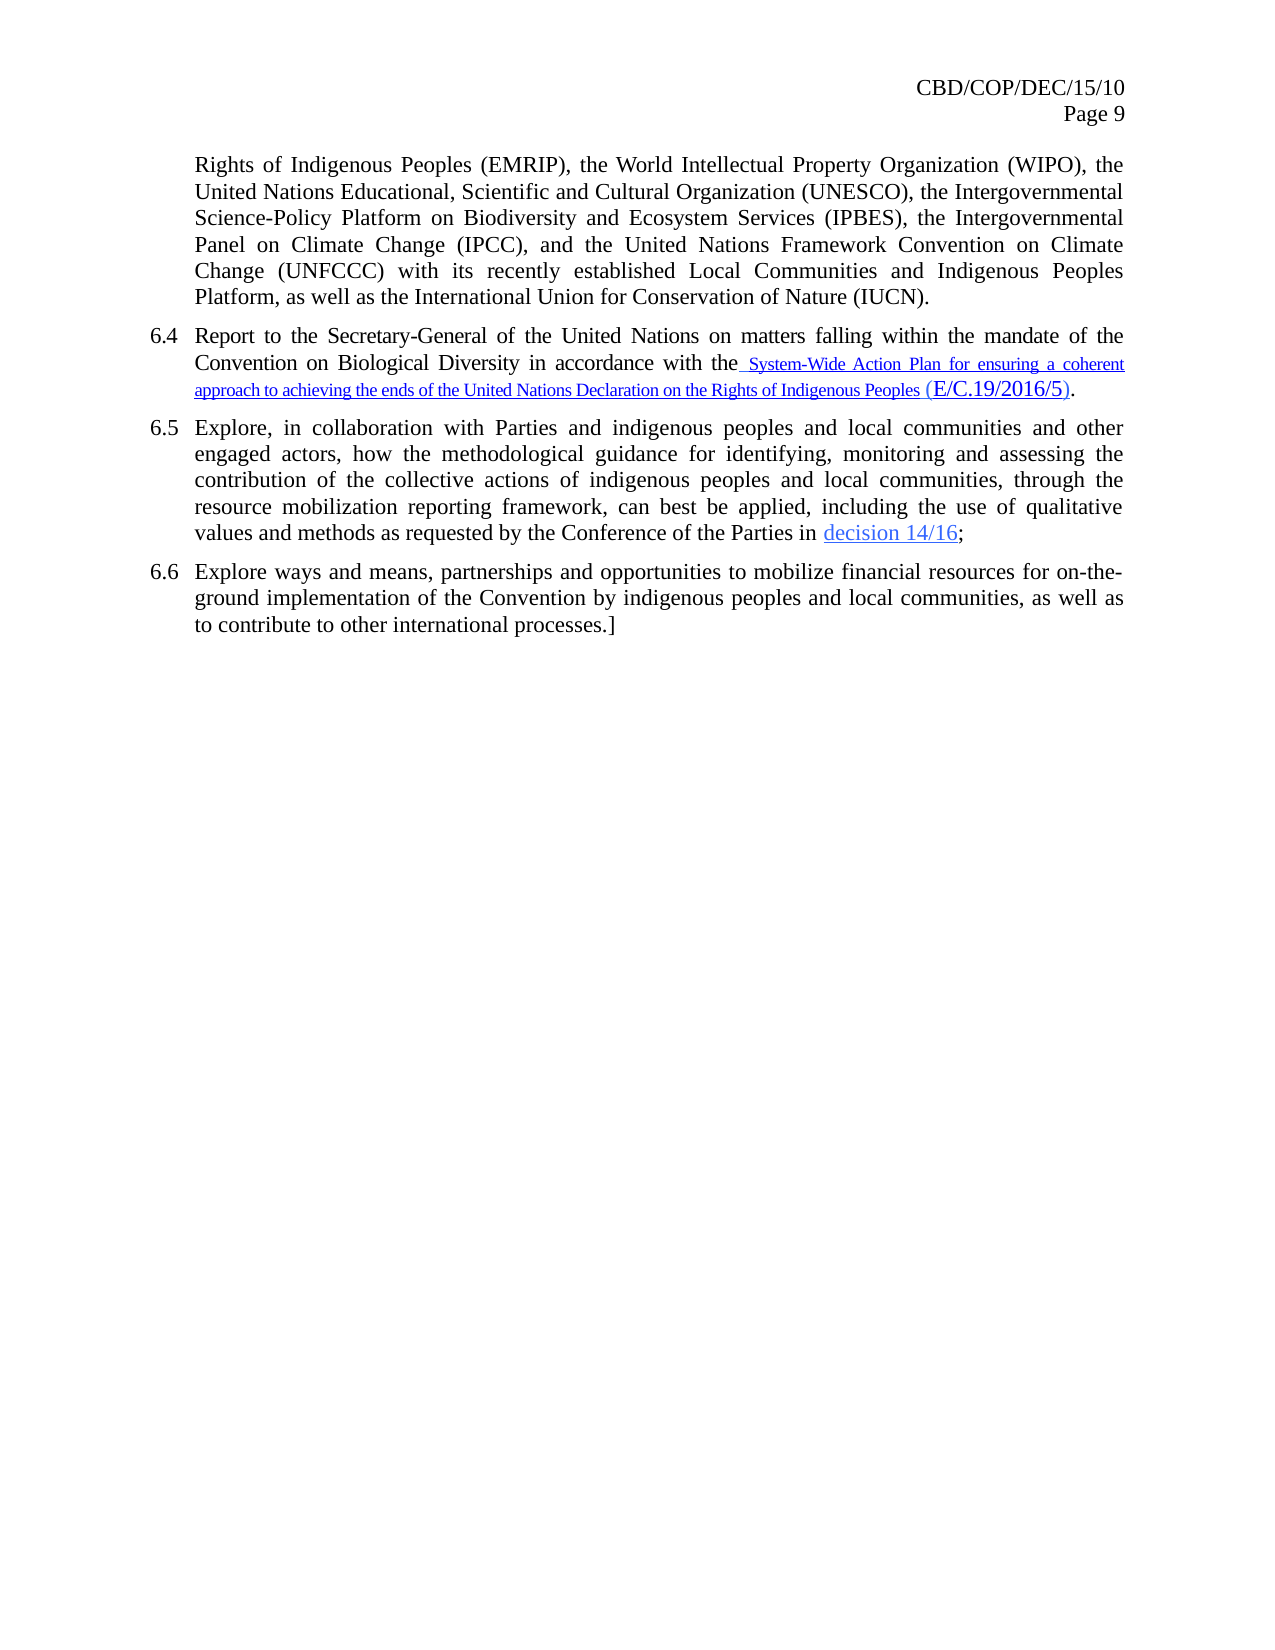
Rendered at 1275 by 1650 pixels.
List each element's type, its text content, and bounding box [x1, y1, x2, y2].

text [150, 152, 1125, 310]
text 6.4 Report to the Secretary-General of the United Nations on matters falling within the mandate of the Convention on Biological Diversity in accordance with the System-Wide Action Plan for ensuring a coherent approach to achieving the ends of the United Nations Declaration on the Rights of Indigenous Peoples (E/C.19/2016/5). [150, 322, 1125, 401]
text 6.5 Explore, in collaboration with Parties and indigenous peoples and local communities and other engaged actors, how the methodological guidance for identifying, monitoring and assessing the contribution of the collective actions of indigenous peoples and local communities, through the resource mobilization reporting framework, can best be applied, including the use of qualitative values and methods as requested by the Conference of the Parties in decision 14/16; [150, 414, 1125, 546]
text 6.6 Explore ways and means, partnerships and opportunities to mobilize financial resources for on-the-ground implementation of the Convention by indigenous peoples and local communities, as well as to contribute to other international processes.] [150, 558, 1125, 637]
